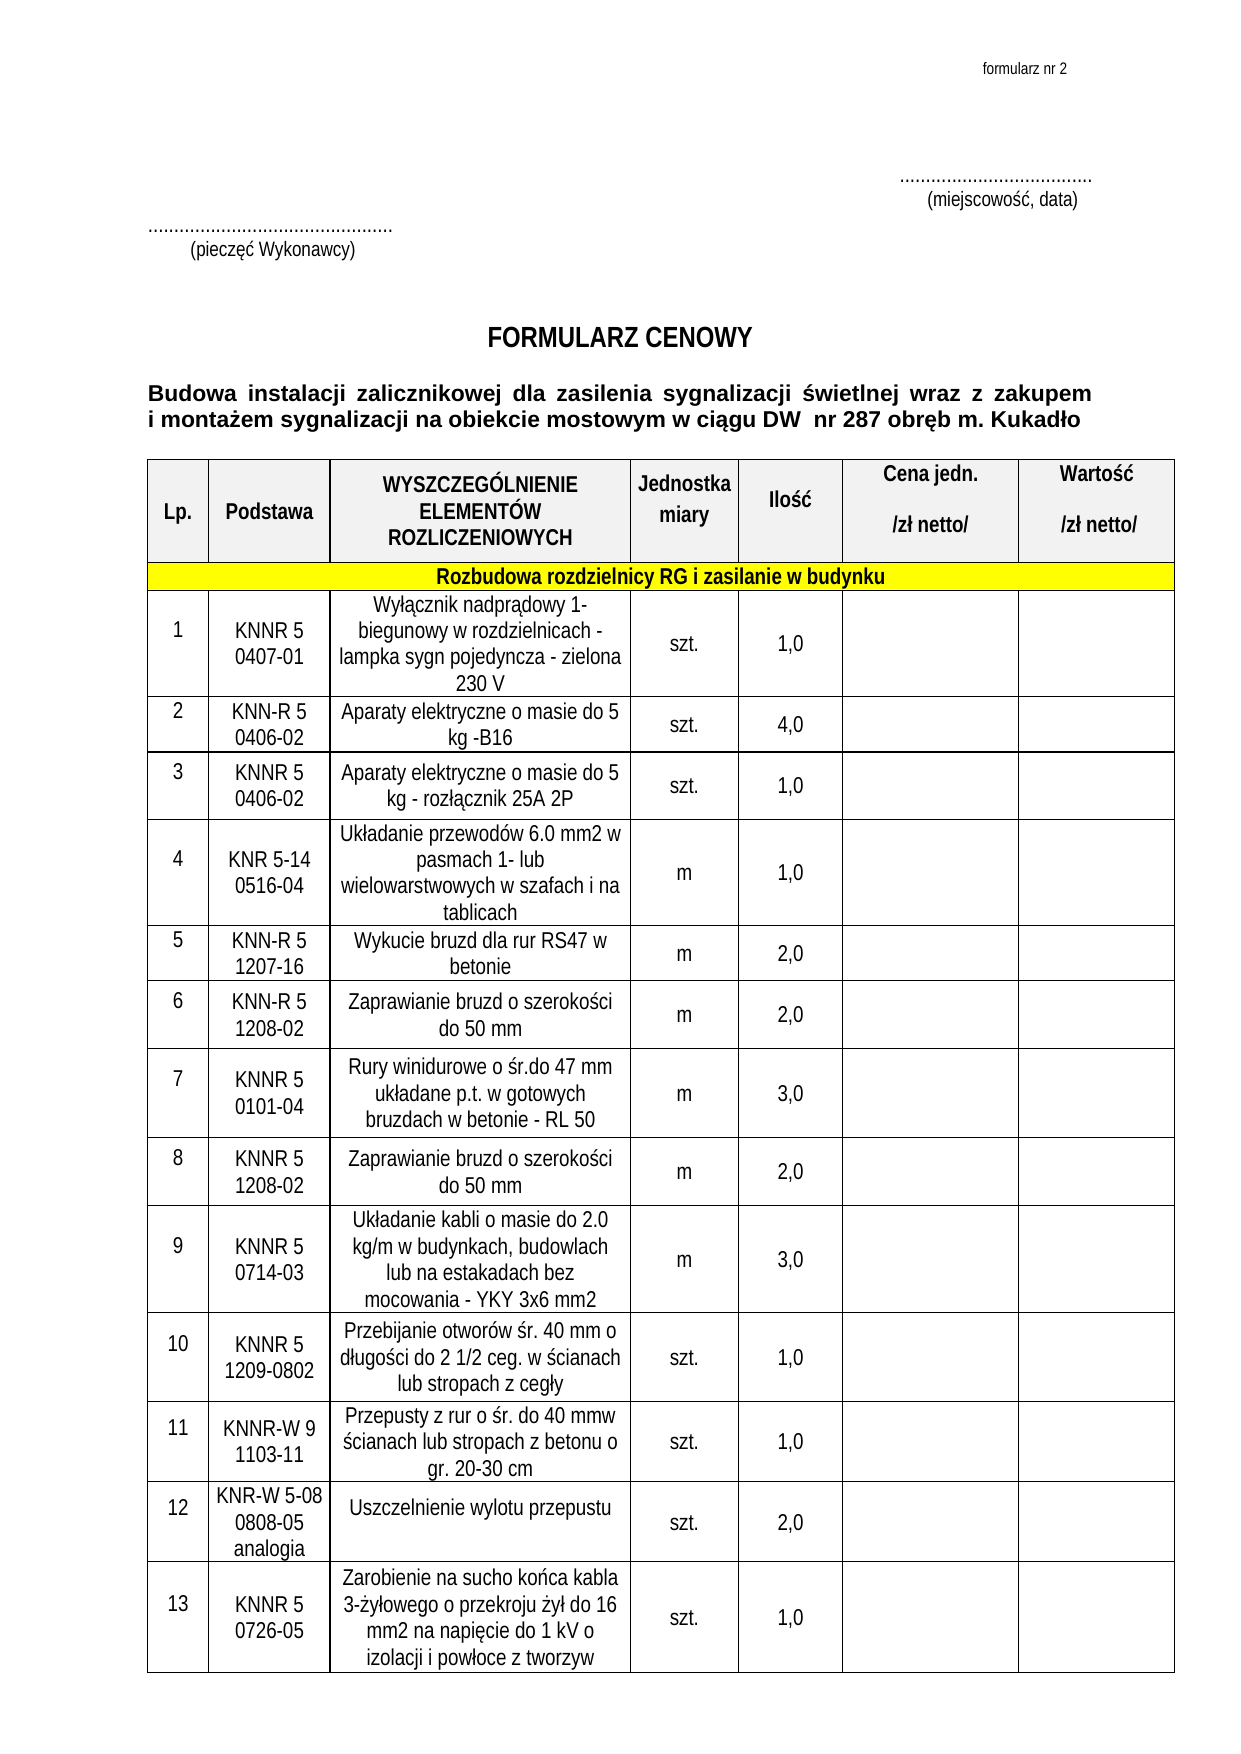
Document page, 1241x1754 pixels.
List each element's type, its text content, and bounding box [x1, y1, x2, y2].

table_cell [1019, 697, 1174, 751]
table_cell szt. [631, 1402, 738, 1481]
table_cell [843, 820, 1018, 925]
table_cell KNN-R 5 0406-02 [209, 697, 329, 751]
table_cell 2 [148, 697, 208, 751]
table_cell KNNR 5 0407-01 [209, 591, 329, 696]
table_cell [843, 1402, 1018, 1481]
table_cell [1019, 1482, 1174, 1561]
table_cell 1,0 [739, 753, 842, 818]
table_cell KNNR 5 0101-04 [209, 1049, 329, 1137]
table_header Cena jedn. /zł netto/ [843, 460, 1018, 562]
table_cell 1,0 [739, 591, 842, 696]
table_cell 1,0 [739, 820, 842, 925]
table_cell Przebijanie otworów śr. 40 mm o długości do 2 1/2 ceg. w ścianach lub stropach z cegły [331, 1313, 630, 1401]
text (miejscowość, data) [148, 187, 1093, 211]
table_cell [843, 1138, 1018, 1205]
table_cell 1,0 [739, 1402, 842, 1481]
table_cell Wykucie bruzd dla rur RS47 w betonie [331, 926, 630, 980]
table_cell [1019, 1562, 1174, 1672]
table_cell Aparaty elektryczne o masie do 5 kg -B16 [331, 697, 630, 751]
table_cell [843, 981, 1018, 1048]
table_header Lp. [148, 460, 208, 562]
text ............................................... [148, 211, 1093, 237]
table_cell 10 [148, 1313, 208, 1401]
table_cell szt. [631, 1313, 738, 1401]
table_cell KNNR 5 0406-02 [209, 753, 329, 818]
table_cell 7 [148, 1049, 208, 1137]
table_cell [1019, 1138, 1174, 1205]
table_cell [1019, 820, 1174, 925]
table_cell KNNR 5 1208-02 [209, 1138, 329, 1205]
table_cell 12 [148, 1482, 208, 1561]
table_cell szt. [631, 1482, 738, 1561]
table_cell m [631, 981, 738, 1048]
table_cell 3,0 [739, 1049, 842, 1137]
table_cell KNR 5-14 0516-04 [209, 820, 329, 925]
table_cell szt. [631, 753, 738, 818]
table_header Wartość /zł netto/ [1019, 460, 1174, 562]
table_cell szt. [631, 697, 738, 751]
table_cell szt. [631, 591, 738, 696]
table_cell [1019, 981, 1174, 1048]
table_cell KNNR 5 0714-03 [209, 1206, 329, 1312]
table_cell [1019, 1313, 1174, 1401]
table_cell [1019, 1402, 1174, 1481]
text (pieczęć Wykonawcy) [148, 237, 1093, 261]
table_cell 3 [148, 753, 208, 818]
table_cell Aparaty elektryczne o masie do 5 kg - rozłącznik 25A 2P [331, 753, 630, 818]
table_cell Układanie przewodów 6.0 mm2 w pasmach 1- lub wielowarstwowych w szafach i na tablicach [331, 820, 630, 925]
table_cell Układanie kabli o masie do 2.0 kg/m w budynkach, budowlach lub na estakadach bez mocowania - YKY 3x6 mm2 [331, 1206, 630, 1312]
table_cell Zaprawianie bruzd o szerokości do 50 mm [331, 1138, 630, 1205]
table_header WYSZCZEGÓLNIENIE ELEMENTÓW ROZLICZENIOWYCH [331, 460, 630, 562]
table_cell 5 [148, 926, 208, 980]
table_header Podstawa [209, 460, 329, 562]
table_cell KNN-R 5 1208-02 [209, 981, 329, 1048]
table_cell m [631, 820, 738, 925]
table_cell [843, 591, 1018, 696]
text formularz nr 2 [148, 59, 1093, 78]
table_header Ilość [739, 460, 842, 562]
table_cell 1 [148, 591, 208, 696]
text ..................................... [148, 161, 1093, 187]
table_cell m [631, 926, 738, 980]
table_cell Wyłącznik nadprądowy 1-biegunowy w rozdzielnicach - lampka sygn pojedyncza - zielona 230 V [331, 591, 630, 696]
table_cell KNNR-W 9 1103-11 [209, 1402, 329, 1481]
table_cell Uszczelnienie wylotu przepustu [331, 1482, 630, 1561]
table_cell Rury winidurowe o śr.do 47 mm układane p.t. w gotowych bruzdach w betonie - RL 50 [331, 1049, 630, 1137]
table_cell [331, 1562, 630, 1672]
table_cell Zaprawianie bruzd o szerokości do 50 mm [331, 981, 630, 1048]
table_cell szt. [631, 1562, 738, 1672]
table_cell Rozbudowa rozdzielnicy RG i zasilanie w budynku [148, 563, 1174, 589]
table_cell Przepusty z rur o śr. do 40 mmw ścianach lub stropach z betonu o gr. 20-30 cm [331, 1402, 630, 1481]
table_cell m [631, 1049, 738, 1137]
table_cell [843, 753, 1018, 818]
text Budowa instalacji zalicznikowej dla zasilenia sygnalizacji świetlnej wraz z zakupem i montażem sygnalizacji na obiekcie mostowym w ciągu DW nr 287 obręb m. Kukadło [148, 380, 1093, 433]
table_cell 1,0 [739, 1562, 842, 1672]
table_cell 13 [148, 1562, 208, 1672]
table_cell KNNR 5 1209-0802 [209, 1313, 329, 1401]
table_cell 2,0 [739, 1138, 842, 1205]
table_cell m [631, 1206, 738, 1312]
table_cell [1019, 1049, 1174, 1137]
table_cell 2,0 [739, 1482, 842, 1561]
table_cell 6 [148, 981, 208, 1048]
table_cell [843, 1482, 1018, 1561]
table_cell [843, 1313, 1018, 1401]
table_cell 4,0 [739, 697, 842, 751]
table_cell 3,0 [739, 1206, 842, 1312]
table_cell 2,0 [739, 981, 842, 1048]
table_cell [1019, 1206, 1174, 1312]
table_cell 8 [148, 1138, 208, 1205]
table_cell [843, 1206, 1018, 1312]
table_cell [843, 926, 1018, 980]
table_cell 9 [148, 1206, 208, 1312]
table_cell 4 [148, 820, 208, 925]
table_cell 1,0 [739, 1313, 842, 1401]
table_cell m [631, 1138, 738, 1205]
table_cell 11 [148, 1402, 208, 1481]
table_cell [843, 697, 1018, 751]
table_cell 2,0 [739, 926, 842, 980]
table_cell [843, 1562, 1018, 1672]
table_cell [1019, 926, 1174, 980]
table_header Jednostka miary [631, 460, 738, 562]
table_cell KNR-W 5-08 0808-05 analogia [209, 1482, 329, 1561]
table_cell KNN-R 5 1207-16 [209, 926, 329, 980]
table_cell [843, 1049, 1018, 1137]
text FORMULARZ CENOWY [148, 321, 1093, 354]
table_cell KNNR 5 0726-05 [209, 1562, 329, 1672]
table_cell [1019, 591, 1174, 696]
table_cell [1019, 753, 1174, 818]
